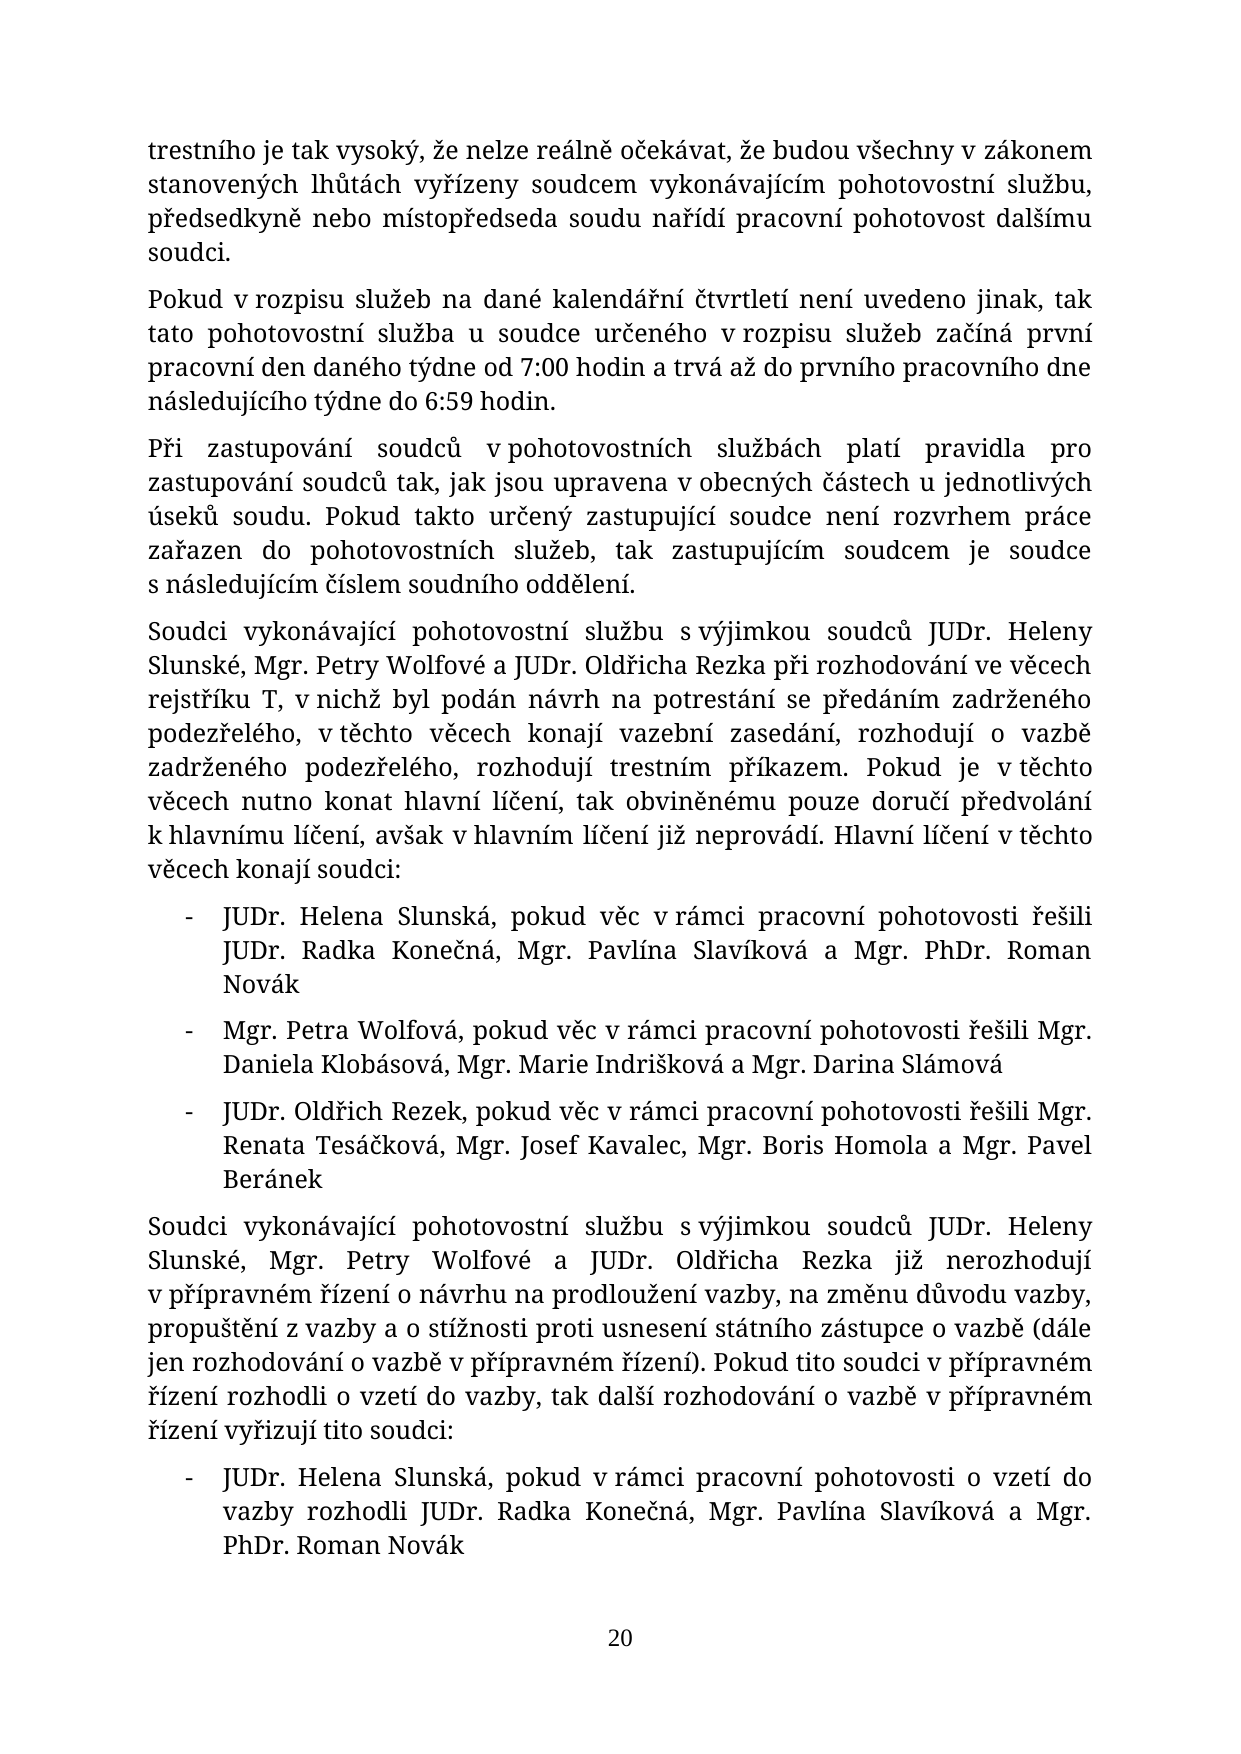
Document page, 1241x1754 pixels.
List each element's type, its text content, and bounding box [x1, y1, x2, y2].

list JUDr. Oldřich Rezek, pokud věc v rámci pracovní pohotovosti řešili Mgr. Renata Tesáčková, Mgr. Josef Kavalec, Mgr. Boris Homola a Mgr. Pavel Beránek [185, 1093, 1093, 1196]
list JUDr. Helena Slunská, pokud v rámci pracovní pohotovosti o vzetí do vazby rozhodli JUDr. Radka Konečná, Mgr. Pavlína Slavíková a Mgr. PhDr. Roman Novák [185, 1459, 1093, 1561]
text Při zastupování soudců v pohotovostních službách platí pravidla pro zastupování soudců tak, jak jsou upravena v obecných částech u jednotlivých úseků soudu. Pokud takto určený zastupující soudce není rozvrhem práce zařazen do pohotovostních služeb, tak zastupujícím soudcem je soudce s následujícím číslem soudního oddělení. [148, 430, 1093, 601]
text Soudci vykonávající pohotovostní službu s výjimkou soudců JUDr. Heleny Slunské, Mgr. Petry Wolfové a JUDr. Oldřicha Rezka při rozhodování ve věcech rejstříku T, v nichž byl podán návrh na potrestání se předáním zadrženého podezřelého, v těchto věcech konají vazební zasedání, rozhodují o vazbě zadrženého podezřelého, rozhodují trestním příkazem. Pokud je v těchto věcech nutno konat hlavní líčení, tak obviněnému pouze doručí předvolání k hlavnímu líčení, avšak v hlavním líčení již neprovádí. Hlavní líčení v těchto věcech konají soudci: [148, 613, 1093, 886]
text Soudci vykonávající pohotovostní službu s výjimkou soudců JUDr. Heleny Slunské, Mgr. Petry Wolfové a JUDr. Oldřicha Rezka již nerozhodují v přípravném řízení o návrhu na prodloužení vazby, na změnu důvodu vazby, propuštění z vazby a o stížnosti proti usnesení státního zástupce o vazbě (dále jen rozhodování o vazbě v přípravném řízení). Pokud tito soudci v přípravném řízení rozhodli o vzetí do vazby, tak další rozhodování o vazbě v přípravném řízení vyřizují tito soudci: [148, 1208, 1093, 1447]
list JUDr. Helena Slunská, pokud věc v rámci pracovní pohotovosti řešili JUDr. Radka Konečná, Mgr. Pavlína Slavíková a Mgr. PhDr. Roman Novák [185, 898, 1093, 1000]
list Mgr. Petra Wolfová, pokud věc v rámci pracovní pohotovosti řešili Mgr. Daniela Klobásová, Mgr. Marie Indrišková a Mgr. Darina Slámová [185, 1013, 1093, 1081]
text Pokud v rozpisu služeb na dané kalendářní čtvrtletí není uvedeno jinak, tak tato pohotovostní služba u soudce určeného v rozpisu služeb začíná první pracovní den daného týdne od 7:00 hodin a trvá až do prvního pracovního dne následujícího týdne do 6:59 hodin. [148, 282, 1093, 418]
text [148, 133, 1093, 269]
